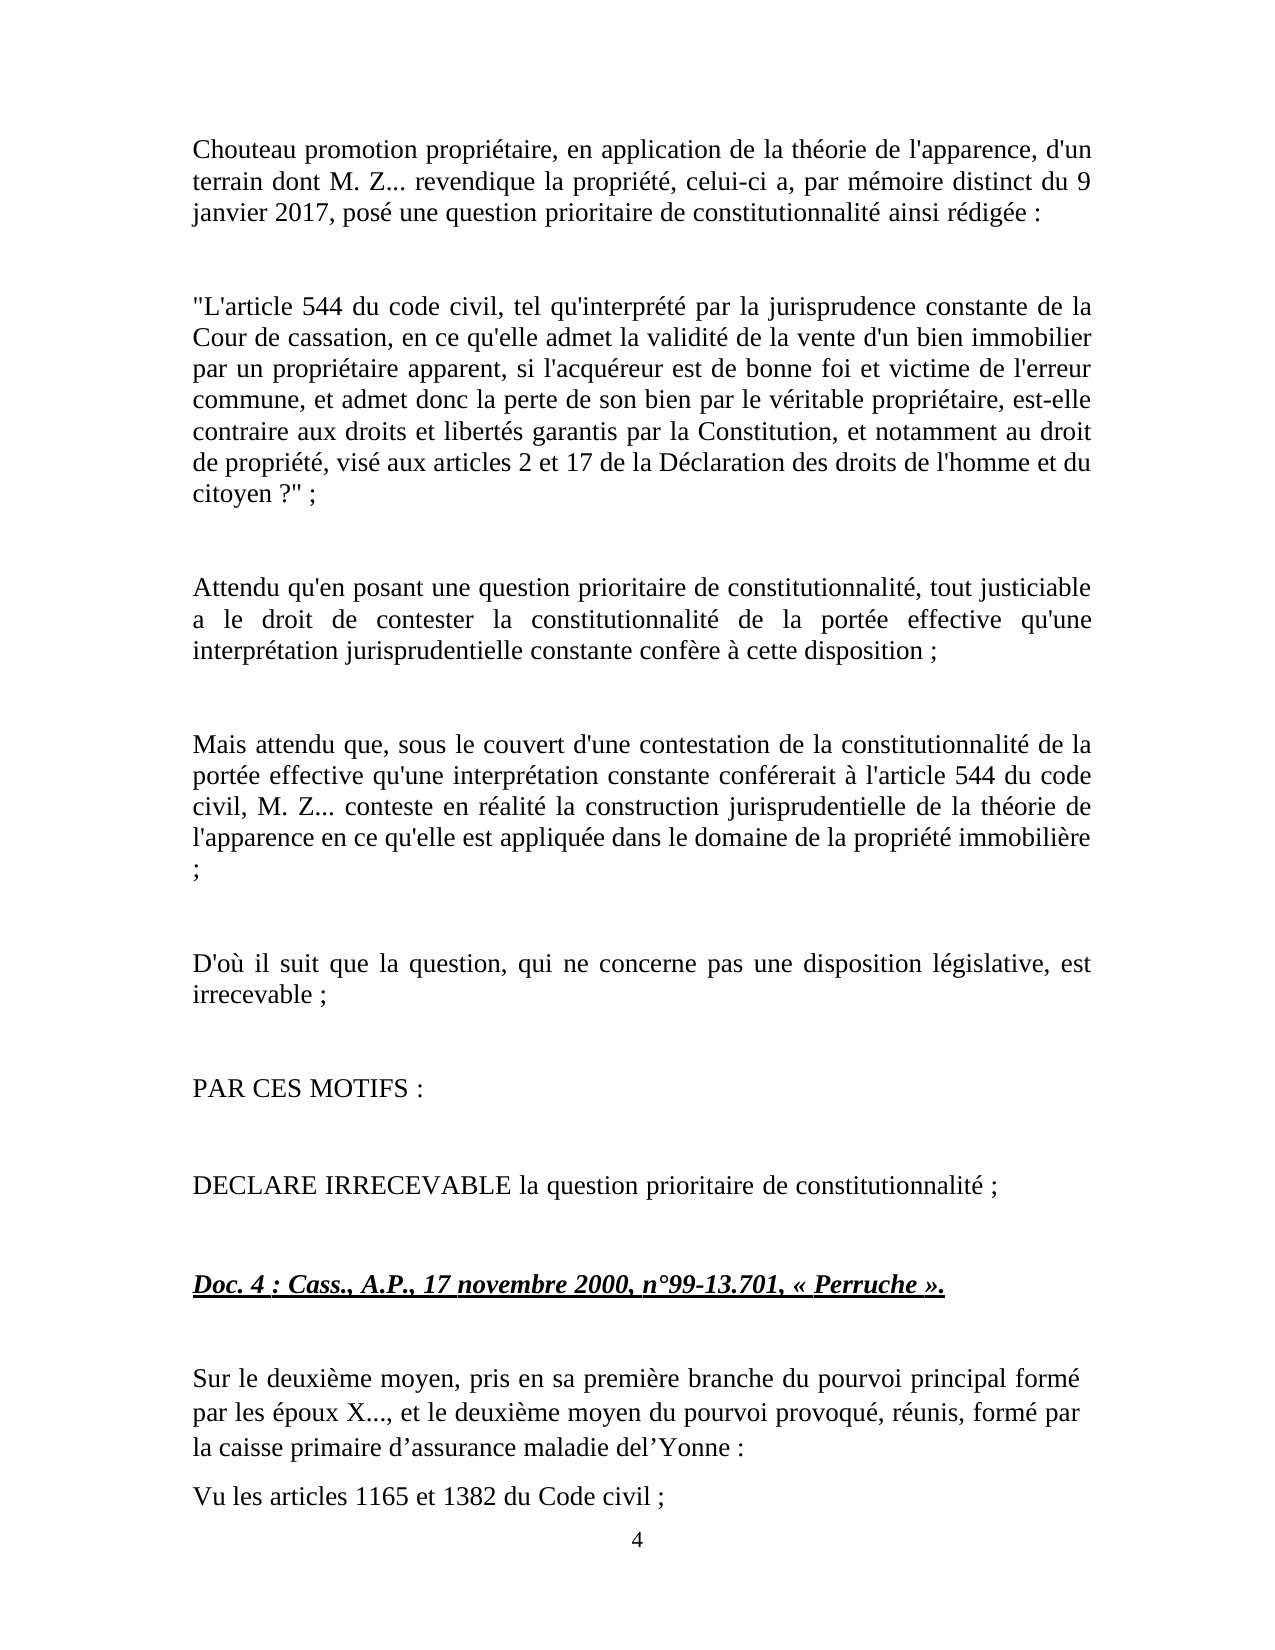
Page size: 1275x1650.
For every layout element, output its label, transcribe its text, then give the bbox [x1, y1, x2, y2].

text D'où il suit que la question, qui ne concerne pas une disposition législative, est irrecevable ; [192, 947, 1092, 1009]
subtitle Doc. 4 : Cass., A.P., 17 novembre 2000, n°99-13.701, « Perruche ». [192, 1268, 1104, 1299]
text Mais attendu que, sous le couvert d'une contestation de la constitutionnalité de la portée effective qu'une interprétation constante conférerait à l'article 544 du code civil, M. Z... conteste en réalité la construction jurisprudentielle de la théorie de l'apparence en ce qu'elle est appliquée dans le domaine de la propriété immobilière [192, 728, 1093, 852]
text Vu les articles 1165 et 1382 du Code civil ; [192, 1480, 1104, 1511]
text PAR CES MOTIFS : [192, 1072, 1104, 1103]
text "L'article 544 du code civil, tel qu'interprété par la jurisprudence constante de la Cour de cassation, en ce qu'elle admet la validité de la vente d'un bien immobilier par un propriétaire apparent, si l'acquéreur est de bonne foi et victime de l'erreur commune, et admet donc la perte de son bien par le véritable propriétaire, est-elle contraire aux droits et libertés garantis par la Constitution, et notamment au droit de propriété, visé aux articles 2 et 17 de la Déclaration des droits de l'homme et du citoyen ?" ; [192, 290, 1093, 508]
text Attendu qu'en posant une question prioritaire de constitutionnalité, tout justiciable a le droit de contester la constitutionnalité de la portée effective qu'une interprétation jurisprudentielle constante confère à cette disposition ; [192, 571, 1093, 665]
text Sur le deuxième moyen, pris en sa première branche du pourvoi principal formé par les époux X..., et le deuxième moyen du pourvoi provoqué, réunis, formé par la caisse primaire d’assurance maladie del’Yonne : [192, 1362, 1081, 1462]
text DECLARE IRRECEVABLE la question prioritaire de constitutionnalité ; [192, 1169, 1104, 1200]
text Chouteau promotion propriétaire, en application de la théorie de l'apparence, d'un terrain dont M. Z... revendique la propriété, celui-ci a, par mémoire distinct du 9 janvier 2017, posé une question prioritaire de constitutionnalité ainsi rédigée : [192, 133, 1092, 227]
text ; [192, 852, 1104, 883]
